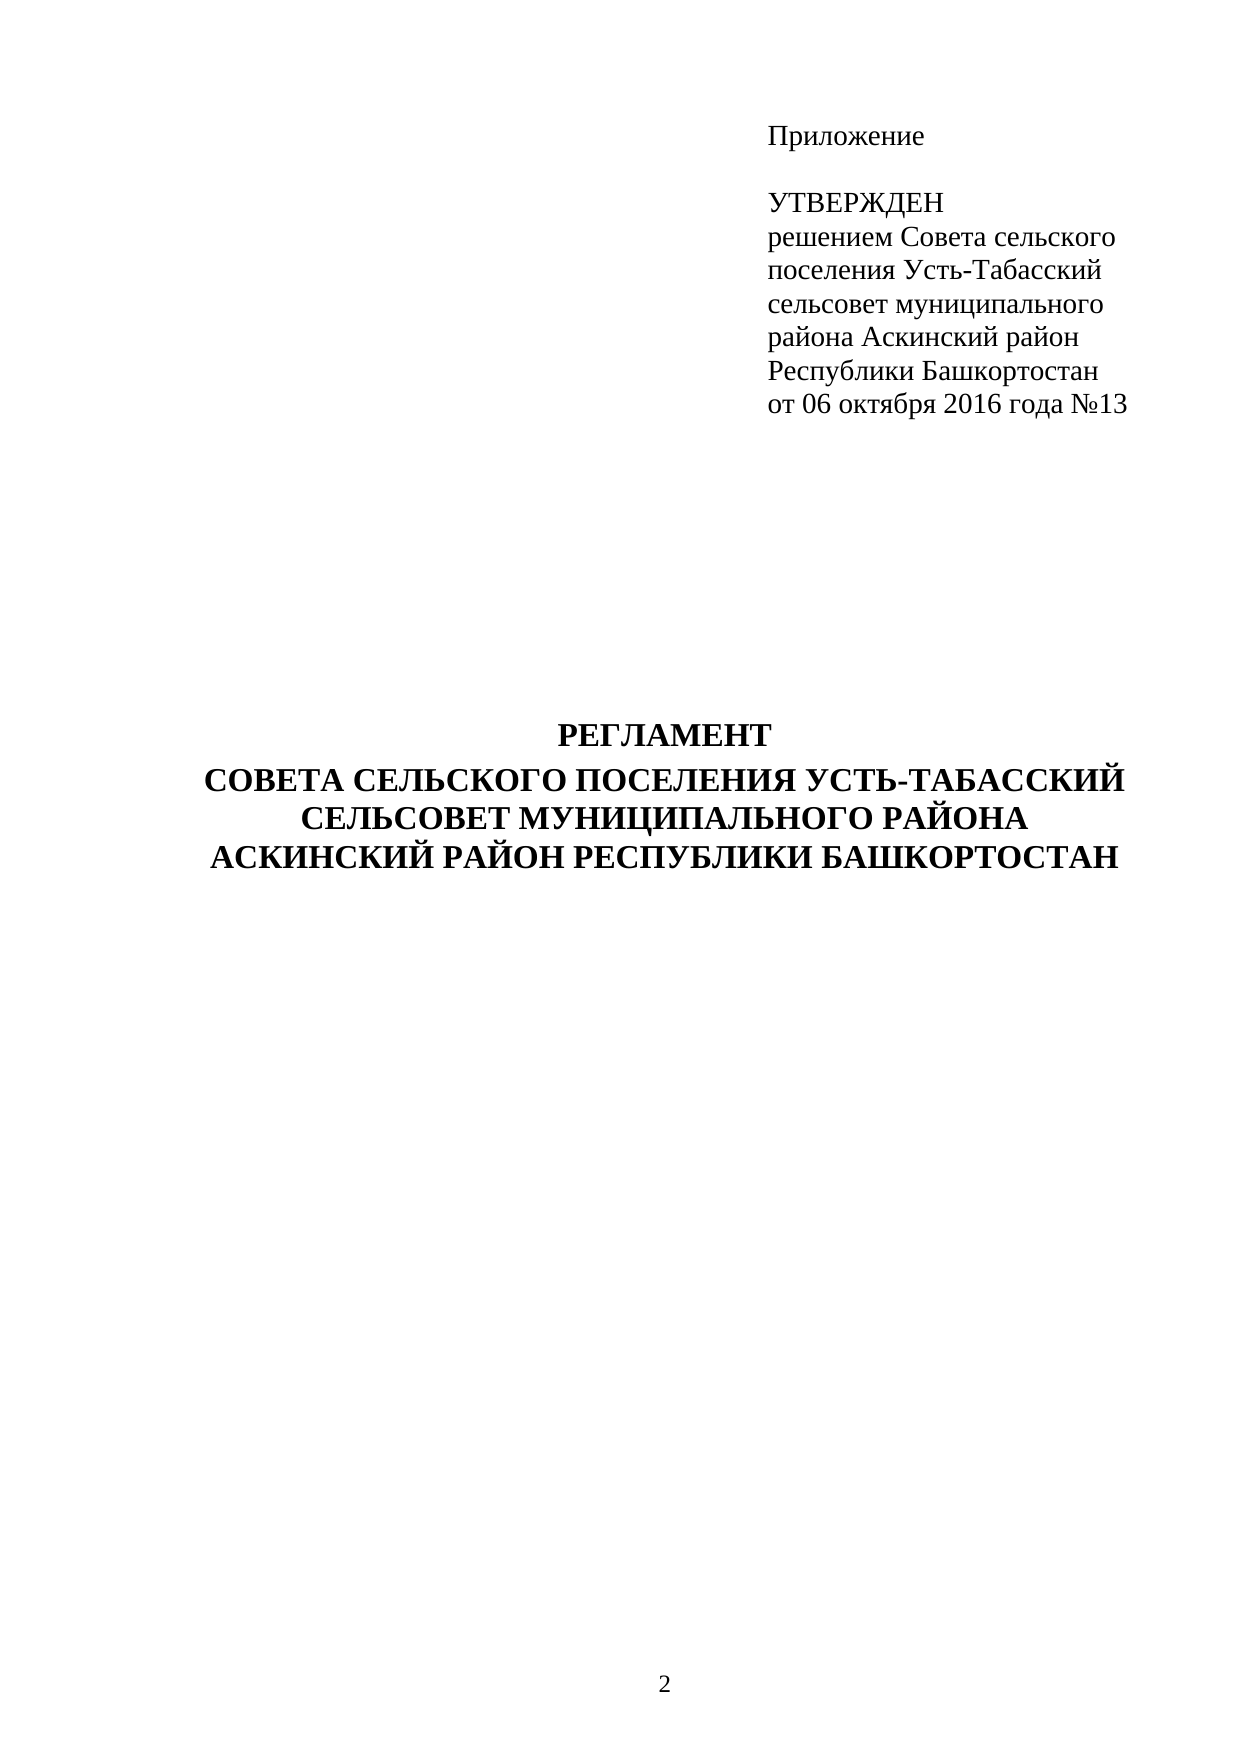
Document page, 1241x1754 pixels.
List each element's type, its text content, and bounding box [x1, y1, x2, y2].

text СОВЕТА СЕЛЬСКОГО ПОСЕЛЕНИЯ УСТЬ-ТАБАССКИЙ СЕЛЬСОВЕТ МУНИЦИПАЛЬНОГО РАЙОНА [177, 760, 1152, 837]
text решением Совета сельского поселения Усть-Табасский сельсовет муниципального района Аскинский район [767, 219, 1152, 353]
text Республики Башкортостан [767, 353, 1152, 386]
text УТВЕРЖДЕН [767, 185, 1152, 219]
text от 06 октября 2016 года №13 [767, 386, 1152, 420]
text Приложение [767, 118, 1152, 152]
text РЕГЛАМЕНТ [177, 716, 1152, 754]
text АСКИНСКИЙ РАЙОН РЕСПУБЛИКИ БАШКОРТОСТАН [177, 837, 1152, 875]
